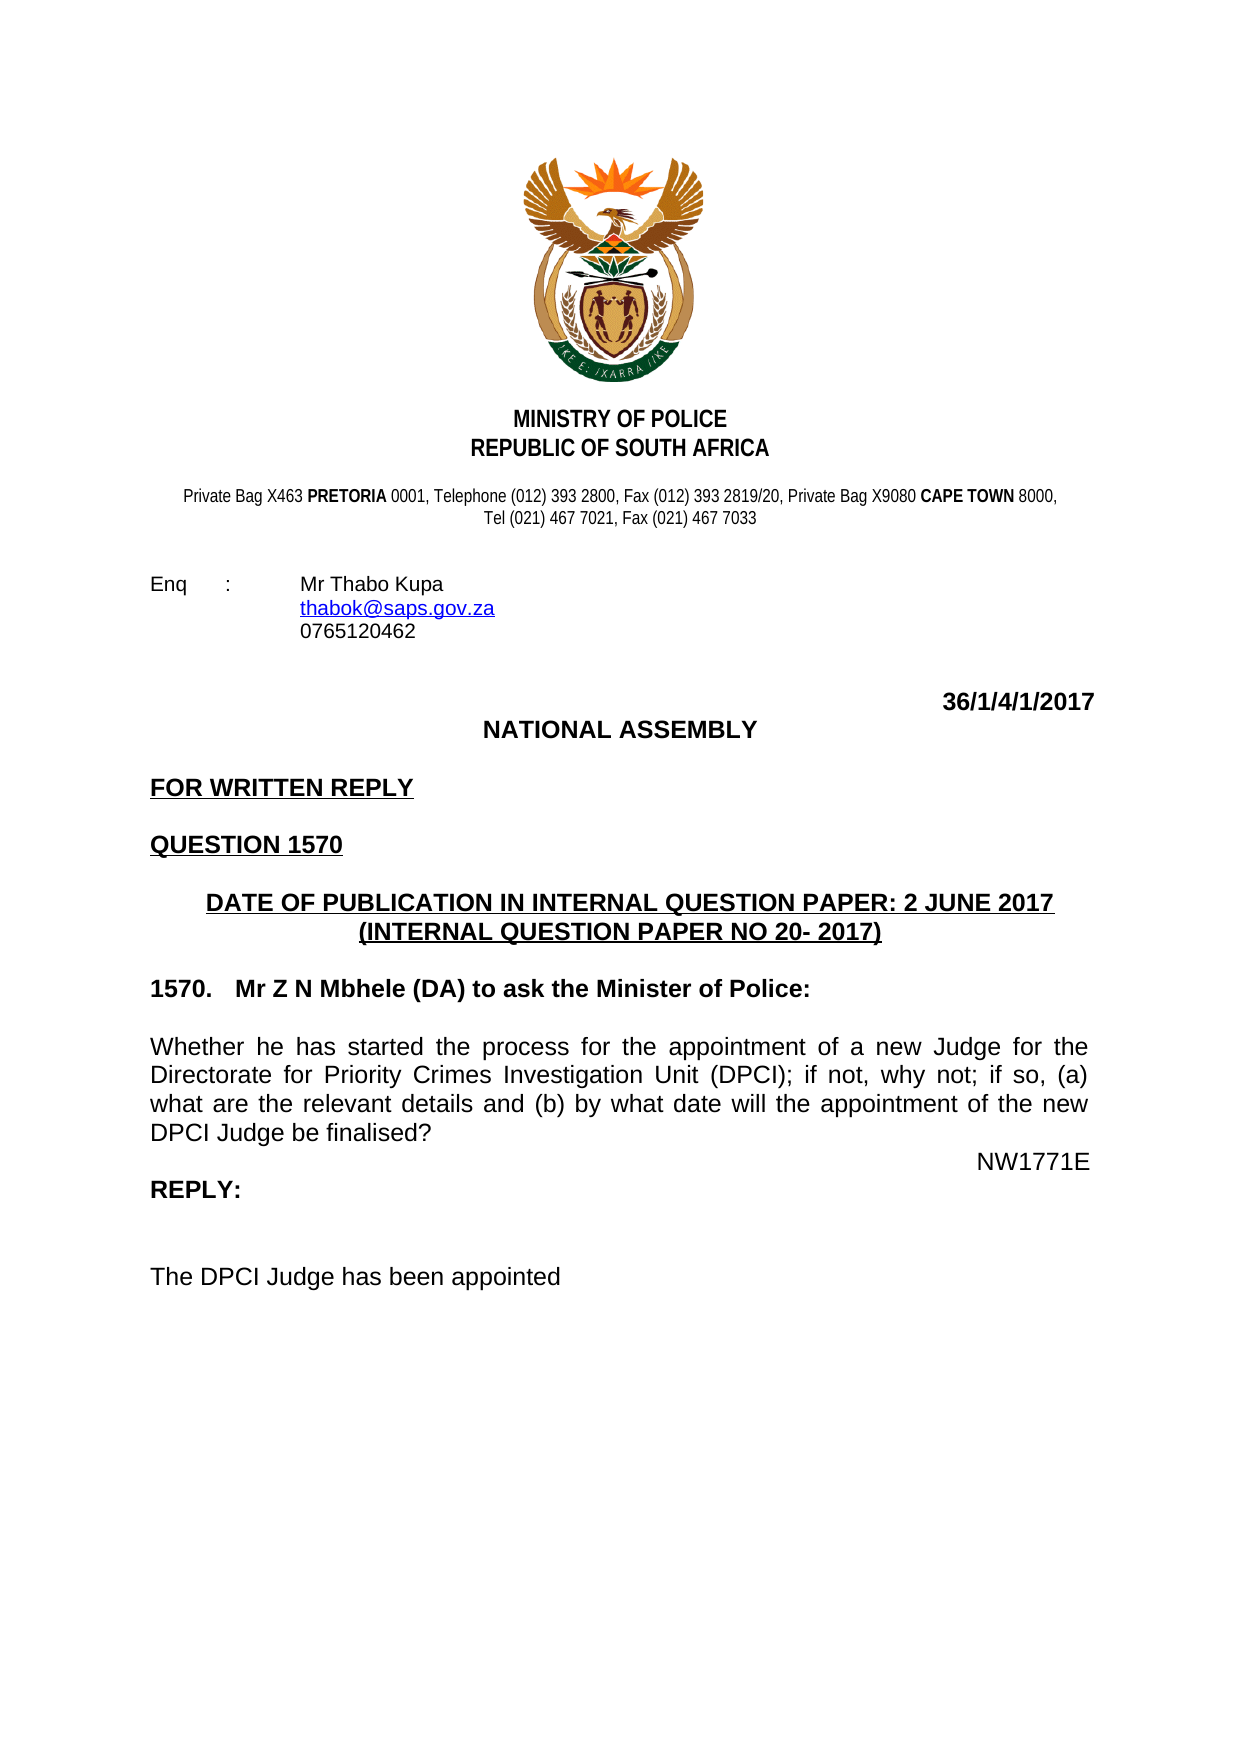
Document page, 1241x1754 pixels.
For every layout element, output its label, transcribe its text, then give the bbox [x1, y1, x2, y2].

text FOR WRITTEN REPLY [150, 773, 1090, 801]
text (INTERNAL QUESTION PAPER NO 20- 2017) [150, 916, 1090, 945]
text NATIONAL ASSEMBLY [150, 715, 1090, 744]
text MINISTRY OF POLICE [150, 404, 1090, 433]
text Enq : Mr Thabo Kupa [150, 571, 1090, 595]
text 1570. Mr Z N Mbhele (DA) to ask the Minister of Police: [150, 974, 1090, 1003]
text 0765120462 [150, 619, 1090, 643]
text The DPCI Judge has been appointed [150, 1261, 1090, 1290]
text Whether he has started the process for the appointment of a new Judge for the Directorate for Priority Crimes Investigation Unit (DPCI); if not, why not; if so, (a) what are the relevant details and (b) by what date will the appointment of the new DPCI Judge be finalised? [150, 1031, 1090, 1146]
text DATE OF PUBLICATION IN INTERNAL QUESTION PAPER: 2 JUNE 2017 [150, 888, 1110, 916]
text Tel (021) 467 7021, Fax (021) 467 7033 [150, 507, 1090, 528]
text Private Bag X463 PRETORIA 0001, Telephone (012) 393 2800, Fax (012) 393 2819/20, Private Bag X9080 CAPE TOWN 8000, [150, 485, 1090, 507]
text thabok@saps.gov.za [150, 595, 1090, 619]
text REPLY: [150, 1175, 1090, 1204]
text QUESTION 1570 [150, 830, 1090, 859]
text NW1771E [150, 1146, 1090, 1175]
text REPUBLIC OF SOUTH AFRICA [150, 433, 1090, 461]
text 36/1/4/1/2017 [150, 686, 1095, 715]
